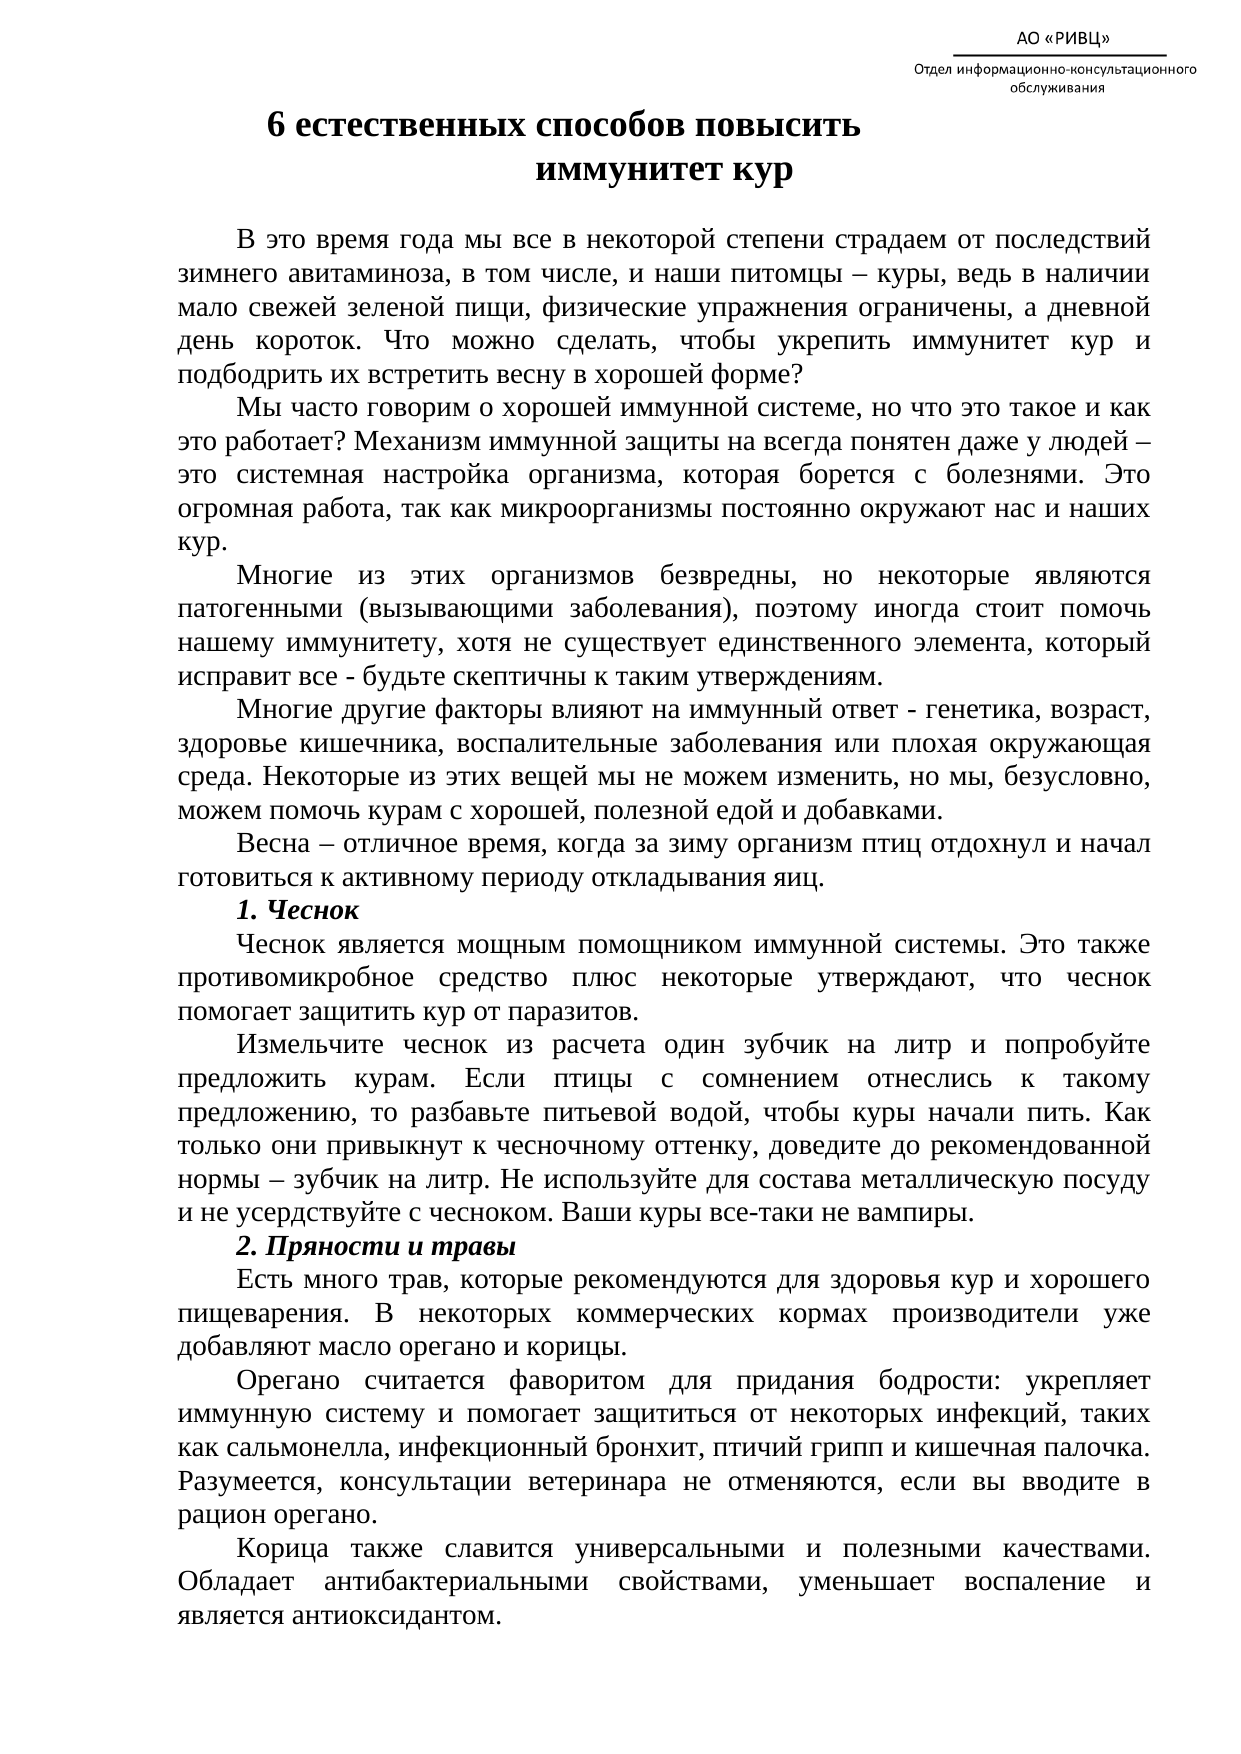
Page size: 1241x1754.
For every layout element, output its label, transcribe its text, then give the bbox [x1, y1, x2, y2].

text Многие другие факторы влияют на иммунный ответ - генетика, возраст, здоровье кишечника, воспалительные заболевания или плохая окружающая среда. Некоторые из этих вещей мы не можем изменить, но мы, безусловно, можем помочь курам с хорошей, полезной едой и добавками. [177, 691, 1152, 825]
text Есть много трав, которые рекомендуются для здоровья кур и хорошего пищеварения. В некоторых коммерческих кормах производители уже добавляют масло орегано и корицы. [177, 1261, 1152, 1362]
text 1. Чеснок [177, 892, 1152, 926]
text Корица также славится универсальными и полезными качествами. Обладает антибактериальными свойствами, уменьшает воспаление и является антиоксидантом. [177, 1530, 1152, 1630]
text Измельчите чеснок из расчета один зубчик на литр и попробуйте предложить курам. Если птицы с сомнением отнеслись к такому предложению, то разбавьте питьевой водой, чтобы куры начали пить. Как только они привыкнут к чесночному оттенку, доведите до рекомендованной нормы – зубчик на литр. Не используйте для состава металлическую посуду и не усердствуйте с чесноком. Ваши куры все-таки не вампиры. [177, 1027, 1152, 1228]
text 6 естественных способов повысить иммунитет кур [177, 102, 1152, 188]
text В это время года мы все в некоторой степени страдаем от последствий зимнего авитаминоза, в том числе, и наши питомцы – куры, ведь в наличии мало свежей зеленой пищи, физические упражнения ограничены, а дневной день короток. Что можно сделать, чтобы укрепить иммунитет кур и подбодрить их встретить весну в хорошей форме? [177, 222, 1152, 389]
text 2. Пряности и травы [177, 1228, 1152, 1261]
text Мы часто говорим о хорошей иммунной системе, но что это такое и как это работает? Механизм иммунной защиты на всегда понятен даже у людей – это системная настройка организма, которая борется с болезнями. Это огромная работа, так как микроорганизмы постоянно окружают нас и наших кур. [177, 389, 1152, 557]
text Весна – отличное время, когда за зиму организм птиц отдохнул и начал готовиться к активному периоду откладывания яиц. [177, 825, 1152, 892]
text Чеснок является мощным помощником иммунной системы. Это также противомикробное средство плюс некоторые утверждают, что чеснок помогает защитить кур от паразитов. [177, 926, 1152, 1027]
text Многие из этих организмов безвредны, но некоторые являются патогенными (вызывающими заболевания), поэтому иногда стоит помочь нашему иммунитету, хотя не существует единственного элемента, который исправит все - будьте скептичны к таким утверждениям. [177, 557, 1152, 691]
text Орегано считается фаворитом для придания бодрости: укрепляет иммунную систему и помогает защититься от некоторых инфекций, таких как сальмонелла, инфекционный бронхит, птичий грипп и кишечная палочка. Разумеется, консультации ветеринара не отменяются, если вы вводите в рацион орегано. [177, 1362, 1152, 1530]
